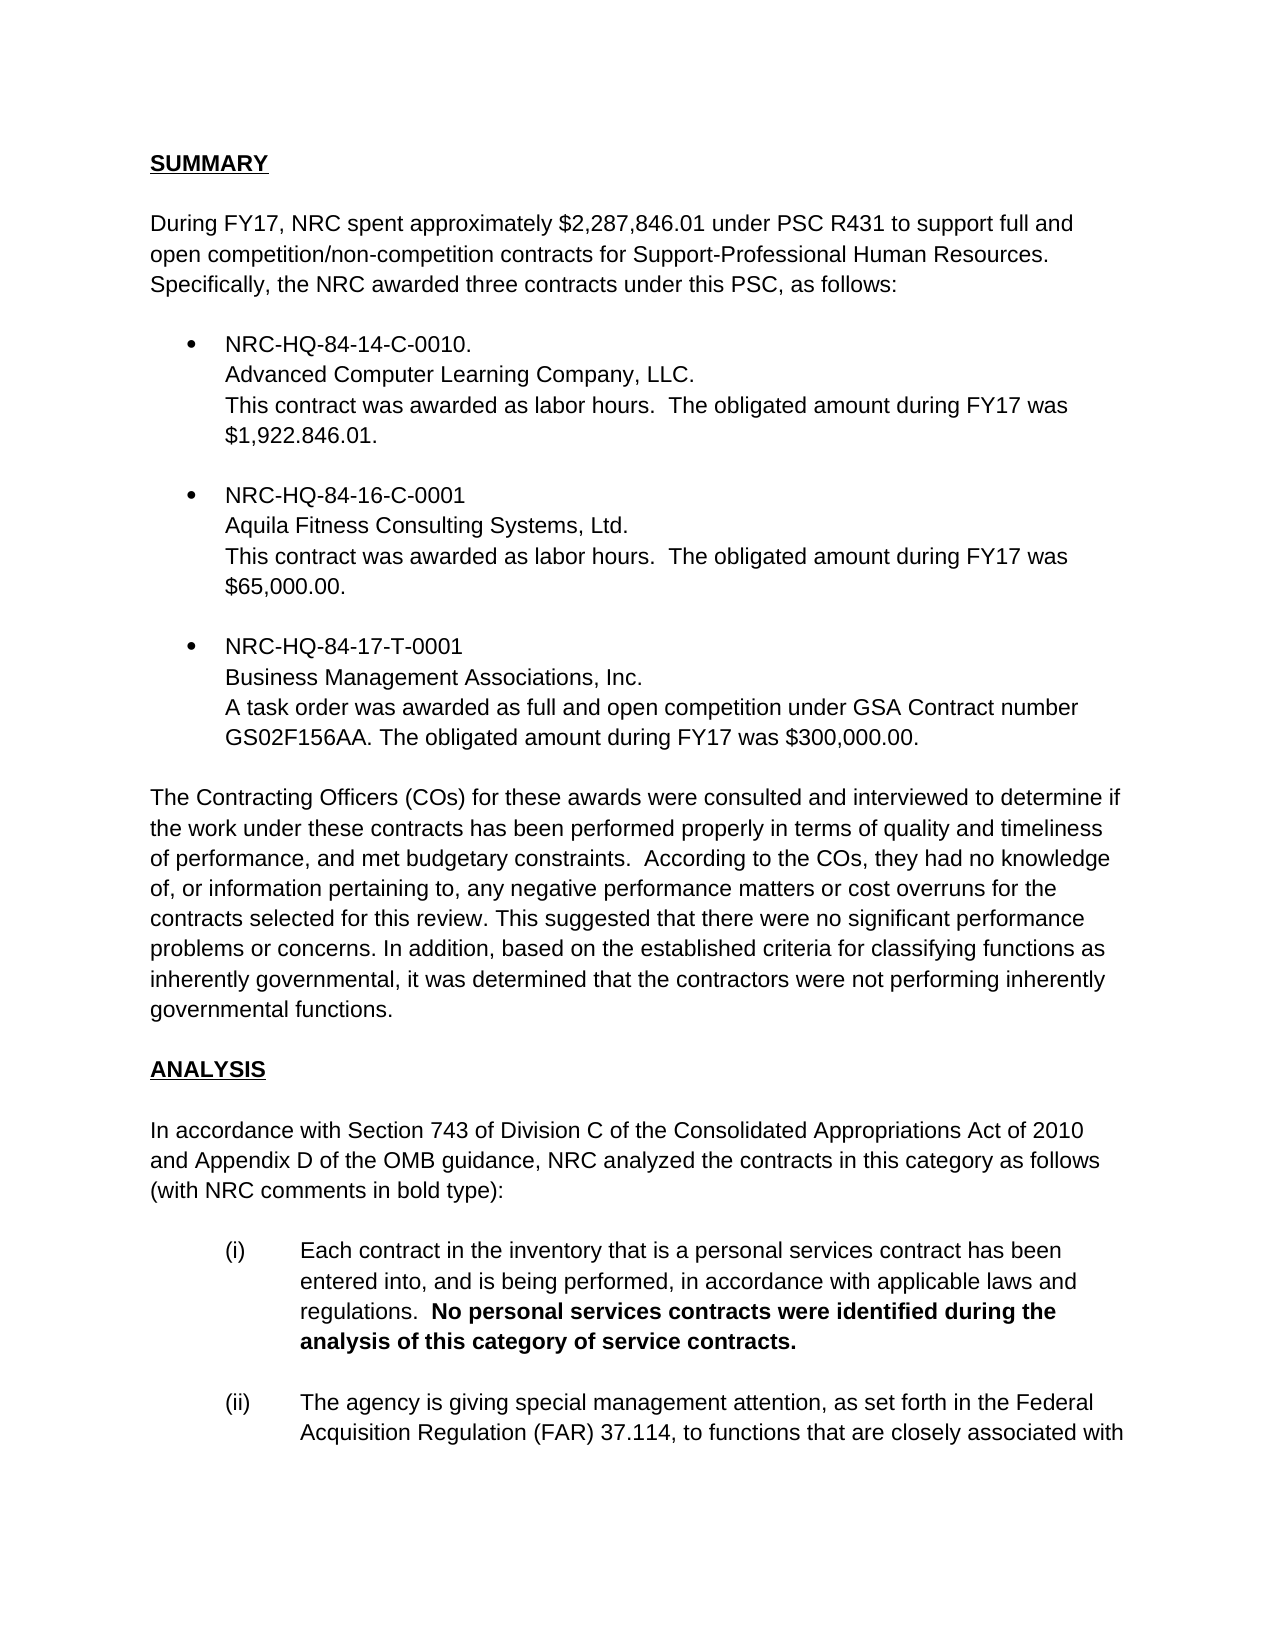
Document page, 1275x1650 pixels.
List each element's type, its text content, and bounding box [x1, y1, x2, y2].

text SUMMARY [150, 150, 1125, 176]
list NRC-HQ-84-16-C-0001 [187, 482, 1125, 509]
text This contract was awarded as labor hours. The obligated amount during FY17 was $1,922.846.01. [225, 392, 1125, 448]
text Aquila Fitness Consulting Systems, Ltd. [225, 512, 1125, 539]
list NRC-HQ-84-14-C-0010. [187, 331, 1125, 358]
text During FY17, NRC spent approximately $2,287,846.01 under PSC R431 to support full and open competition/non-competition contracts for Support-Professional Human Resources. Specifically, the NRC awarded three contracts under this PSC, as follows: [150, 210, 1125, 297]
text In accordance with Section 743 of Division C of the Consolidated Appropriations Act of 2010 and Appendix D of the OMB guidance, NRC analyzed the contracts in this category as follows (with NRC comments in bold type): [150, 1117, 1125, 1203]
list NRC-HQ-84-17-T-0001 [187, 633, 1125, 660]
text The Contracting Officers (COs) for these awards were consulted and interviewed to determine if the work under these contracts has been performed properly in terms of quality and timeliness of performance, and met budgetary constraints. According to the COs, they had no knowledge of, or information pertaining to, any negative performance matters or cost overruns for the contracts selected for this review. This suggested that there were no significant performance problems or concerns. In addition, based on the established criteria for classifying functions as inherently governmental, it was determined that the contractors were not performing inherently governmental functions. [150, 784, 1125, 1022]
text Advanced Computer Learning Company, LLC. [225, 361, 1125, 388]
text ANALYSIS [150, 1056, 1125, 1083]
list Each contract in the inventory that is a personal services contract has been entered into, and is being performed, in accordance with applicable laws and regulations. No personal services contracts were identified during the analysis of this category of service contracts. [225, 1237, 1125, 1354]
text Business Management Associations, Inc. [225, 663, 1125, 690]
text This contract was awarded as labor hours. The obligated amount during FY17 was $65,000.00. [225, 543, 1125, 599]
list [225, 1388, 1125, 1445]
text A task order was awarded as full and open competition under GSA Contract number GS02F156AA. The obligated amount during FY17 was $300,000.00. [225, 694, 1125, 750]
